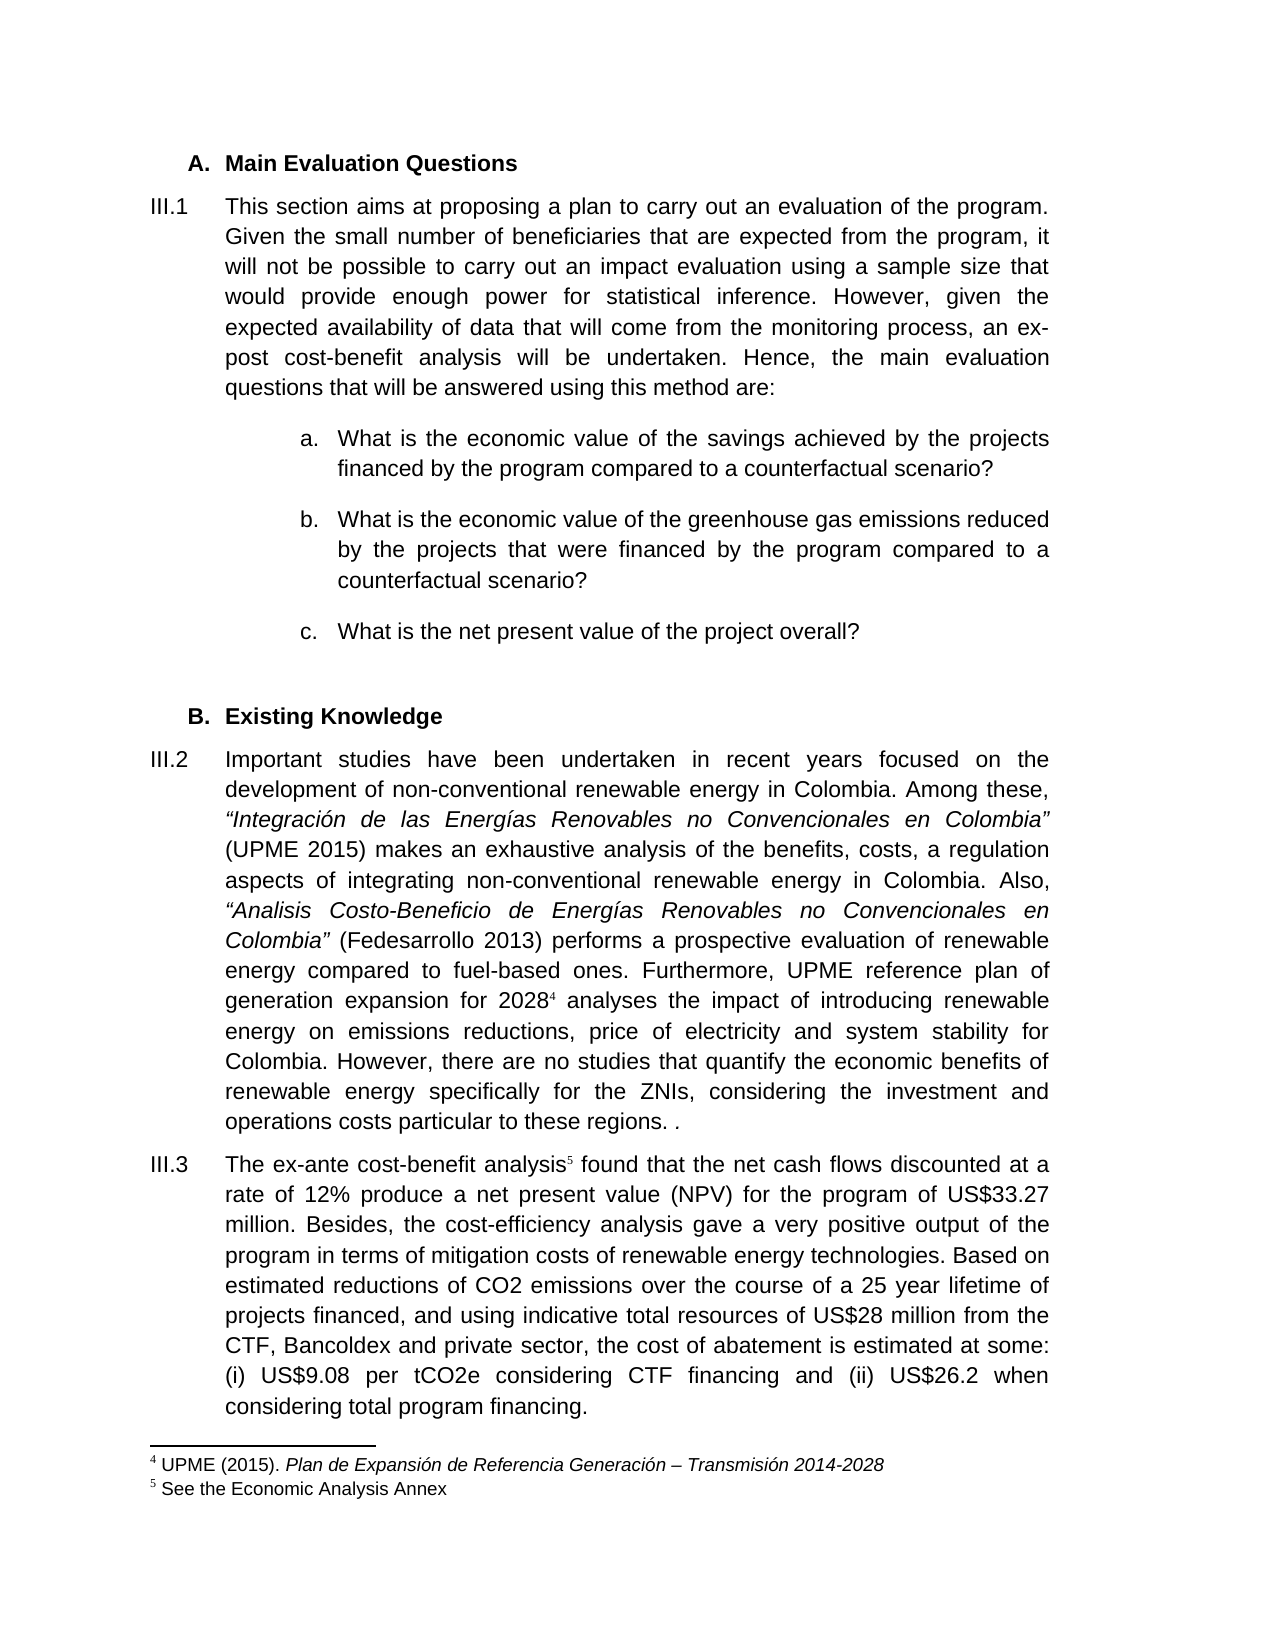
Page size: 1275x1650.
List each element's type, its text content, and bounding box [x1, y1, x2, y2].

subtitle What is the economic value of the savings achieved by the projects financed by the program compared to a counterfactual scenario? [300, 425, 1050, 482]
subtitle What is the economic value of the greenhouse gas emissions reduced by the projects that were financed by the program compared to a counterfactual scenario? [300, 506, 1050, 593]
text This section aims at proposing a plan to carry out an evaluation of the program. Given the small number of beneficiaries that are expected from the program, it will not be possible to carry out an impact evaluation using a sample size that would provide enough power for statistical inference. However, given the expected availability of data that will come from the monitoring process, an ex-post cost-benefit analysis will be undertaken. Hence, the main evaluation questions that will be answered using this method are: [150, 193, 1050, 400]
list Main Evaluation Questions [187, 150, 1050, 176]
text Important studies have been undertaken in recent years focused on the development of non-conventional renewable energy in Colombia. Among these, “Integración de las Energías Renovables no Convencionales en Colombia” (UPME 2015) makes an exhaustive analysis of the benefits, costs, a regulation aspects of integrating non-conventional renewable energy in Colombia. Also, “Analisis Costo-Beneficio de Energías Renovables no Convencionales en Colombia” (Fedesarrollo 2013) performs a prospective evaluation of renewable energy compared to fuel-based ones. Furthermore, UPME reference plan of generation expansion for 2028 analyses the impact of introducing renewable energy on emissions reductions, price of electricity and system stability for Colombia. However, there are no studies that quantify the economic benefits of renewable energy specifically for the ZNIs, considering the investment and operations costs particular to these regions. . [150, 746, 1050, 1135]
subtitle What is the net present value of the project overall? [300, 618, 1050, 644]
list Existing Knowledge [187, 703, 1050, 729]
text The ex-ante cost-benefit analysis found that the net cash flows discounted at a rate of 12% produce a net present value (NPV) for the program of US$33.27 million. Besides, the cost-efficiency analysis gave a very positive output of the program in terms of mitigation costs of renewable energy technologies. Based on estimated reductions of CO2 emissions over the course of a 25 year lifetime of projects financed, and using indicative total resources of US$28 million from the CTF, Bancoldex and private sector, the cost of abatement is estimated at some: (i) US$9.08 per tCO2e considering CTF financing and (ii) US$26.2 when considering total program financing. [150, 1151, 1050, 1419]
